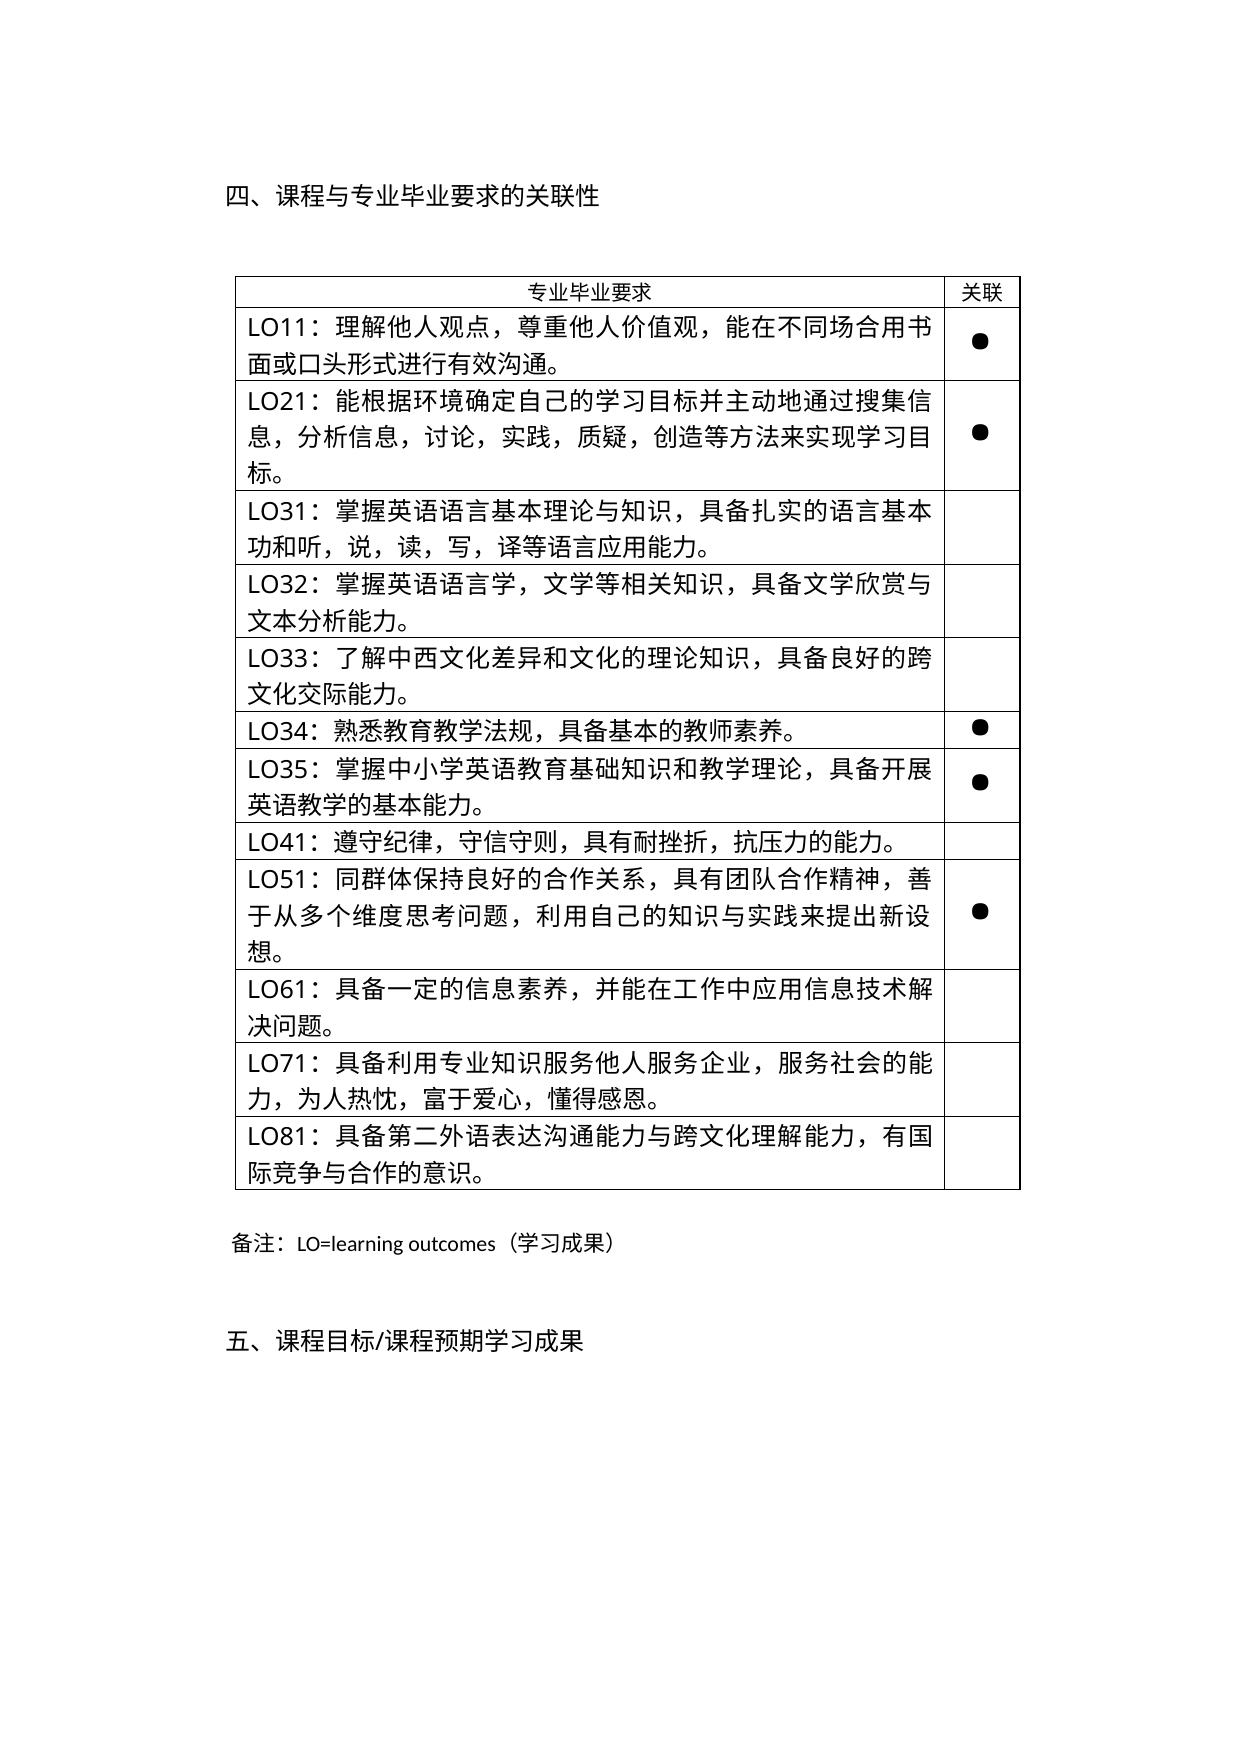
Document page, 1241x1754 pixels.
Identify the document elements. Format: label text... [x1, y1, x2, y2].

table_cell LO51：同群体保持良好的合作关系，具有团队合作精神，善于从多个维度思考问题，利用自己的知识与实践来提出新设想。 [236, 860, 944, 969]
table_cell [945, 565, 1019, 637]
text 五、课程目标/课程预期学习成果 [187, 1307, 1053, 1372]
table_cell LO81：具备第二外语表达沟通能力与跨文化理解能力，有国际竞争与合作的意识。 [236, 1117, 944, 1189]
table_cell LO71：具备利用专业知识服务他人服务企业，服务社会的能力，为人热忱，富于爱心，懂得感恩。 [236, 1043, 944, 1116]
table_cell [945, 712, 1019, 748]
table_cell [945, 491, 1019, 564]
table_cell LO61：具备一定的信息素养，并能在工作中应用信息技术解决问题。 [236, 970, 944, 1042]
table_cell [945, 1117, 1019, 1189]
table_cell [945, 970, 1019, 1042]
table_cell LO33：了解中西文化差异和文化的理论知识，具备良好的跨文化交际能力。 [236, 638, 944, 711]
table_cell LO31：掌握英语语言基本理论与知识，具备扎实的语言基本功和听，说，读，写，译等语言应用能力。 [236, 491, 944, 564]
table_cell [945, 308, 1019, 380]
table_cell [945, 860, 1019, 969]
table_cell LO11：理解他人观点，尊重他人价值观，能在不同场合用书面或口头形式进行有效沟通。 [236, 308, 944, 380]
table_cell LO34：熟悉教育教学法规，具备基本的教师素养。 [236, 712, 944, 748]
table_header 关联 [945, 277, 1019, 307]
text 四、课程与专业毕业要求的关联性 [187, 162, 1053, 227]
table_cell LO21：能根据环境确定自己的学习目标并主动地通过搜集信息，分析信息，讨论，实践，质疑，创造等方法来实现学习目标。 [236, 381, 944, 490]
table_cell LO41：遵守纪律，守信守则，具有耐挫折，抗压力的能力。 [236, 823, 944, 859]
table_cell [945, 823, 1019, 859]
text 备注：LO=learning outcomes（学习成果） [187, 250, 1053, 1258]
table_cell [945, 638, 1019, 711]
table_header 专业毕业要求 [236, 277, 944, 307]
table_cell [945, 381, 1019, 490]
table_cell [945, 1043, 1019, 1116]
table_cell LO35：掌握中小学英语教育基础知识和教学理论，具备开展英语教学的基本能力。 [236, 749, 944, 822]
table_cell [945, 749, 1019, 822]
table_cell LO32：掌握英语语言学，文学等相关知识，具备文学欣赏与文本分析能力。 [236, 565, 944, 637]
